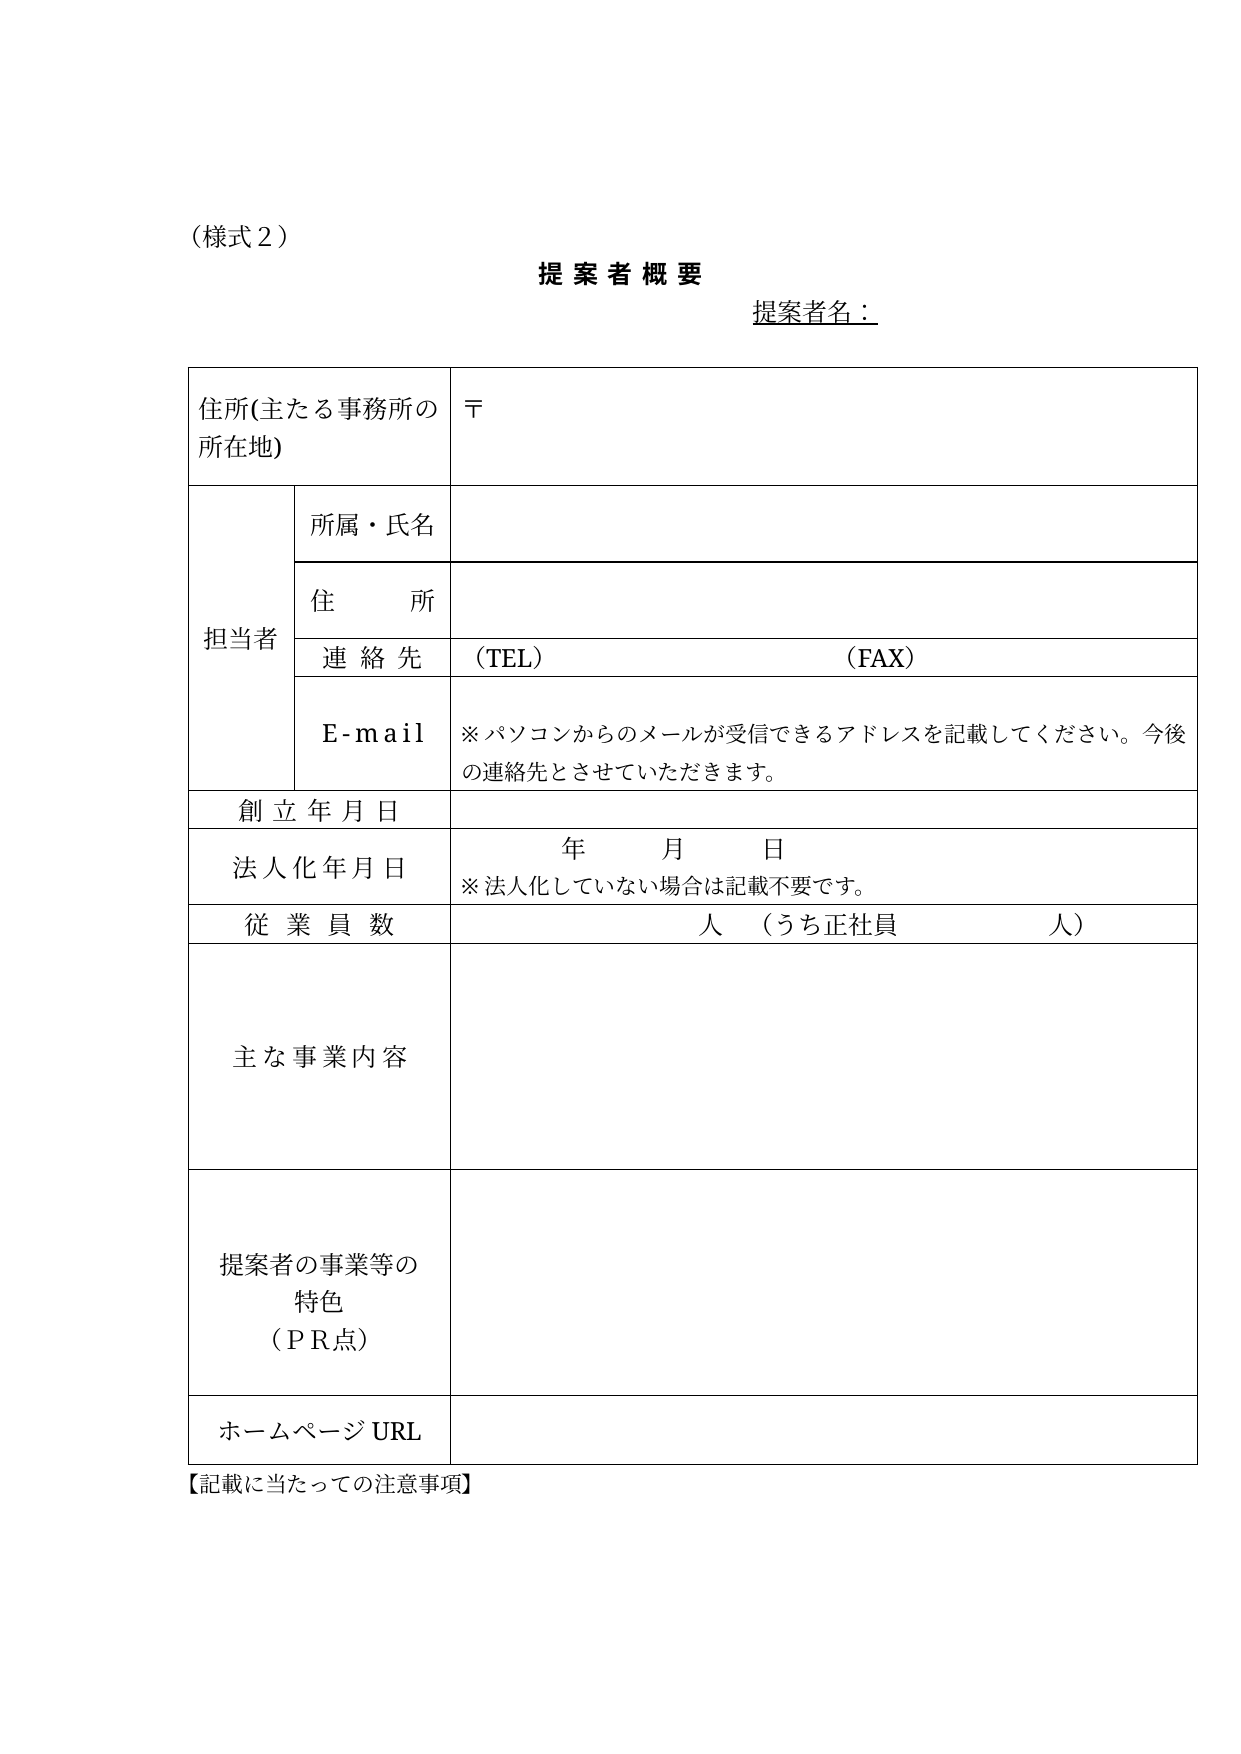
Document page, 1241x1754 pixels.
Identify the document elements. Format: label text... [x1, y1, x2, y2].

table_cell （TEL） （FAX） [451, 639, 1197, 676]
text （様式２） [177, 217, 1063, 254]
text 提案者概要 [177, 254, 1063, 292]
table_cell [451, 791, 1197, 828]
table_cell ホームページURL [189, 1396, 450, 1463]
table_cell 年 月 日 ※ 法人化していない場合は記載不要です。 [451, 829, 1197, 904]
table_cell [451, 1170, 1197, 1395]
table_cell 従業員数 [189, 905, 450, 943]
table_cell 人 （うち正社員 人） [451, 905, 1197, 943]
table_header 住所(主たる事務所の所在地) [189, 368, 450, 485]
table_cell [451, 563, 1197, 637]
table_cell 法人化年月日 [189, 829, 450, 904]
table_cell 担当者 [189, 486, 294, 789]
table_cell [451, 486, 1197, 561]
table_cell 主な事業内容 [189, 944, 450, 1169]
table_cell 創立年月日 [189, 791, 450, 828]
table_cell ※ パソコンからのメールが受信できるアドレスを記載してください。今後の連絡先とさせていただきます。 [451, 677, 1197, 789]
table_cell 提案者の事業等の 特色 （ＰＲ点） [189, 1170, 450, 1395]
table_cell E-mail [295, 677, 450, 789]
table_cell 連絡先 [295, 639, 450, 676]
table_header 〒 [451, 368, 1197, 485]
text 提案者名： [177, 292, 1063, 329]
table_cell [451, 944, 1197, 1169]
text 【記載に当たっての注意事項】 [177, 1464, 1063, 1502]
table_cell [451, 1396, 1197, 1463]
table_cell 住 所 [295, 563, 450, 637]
table_cell 所属・氏名 [295, 486, 450, 561]
